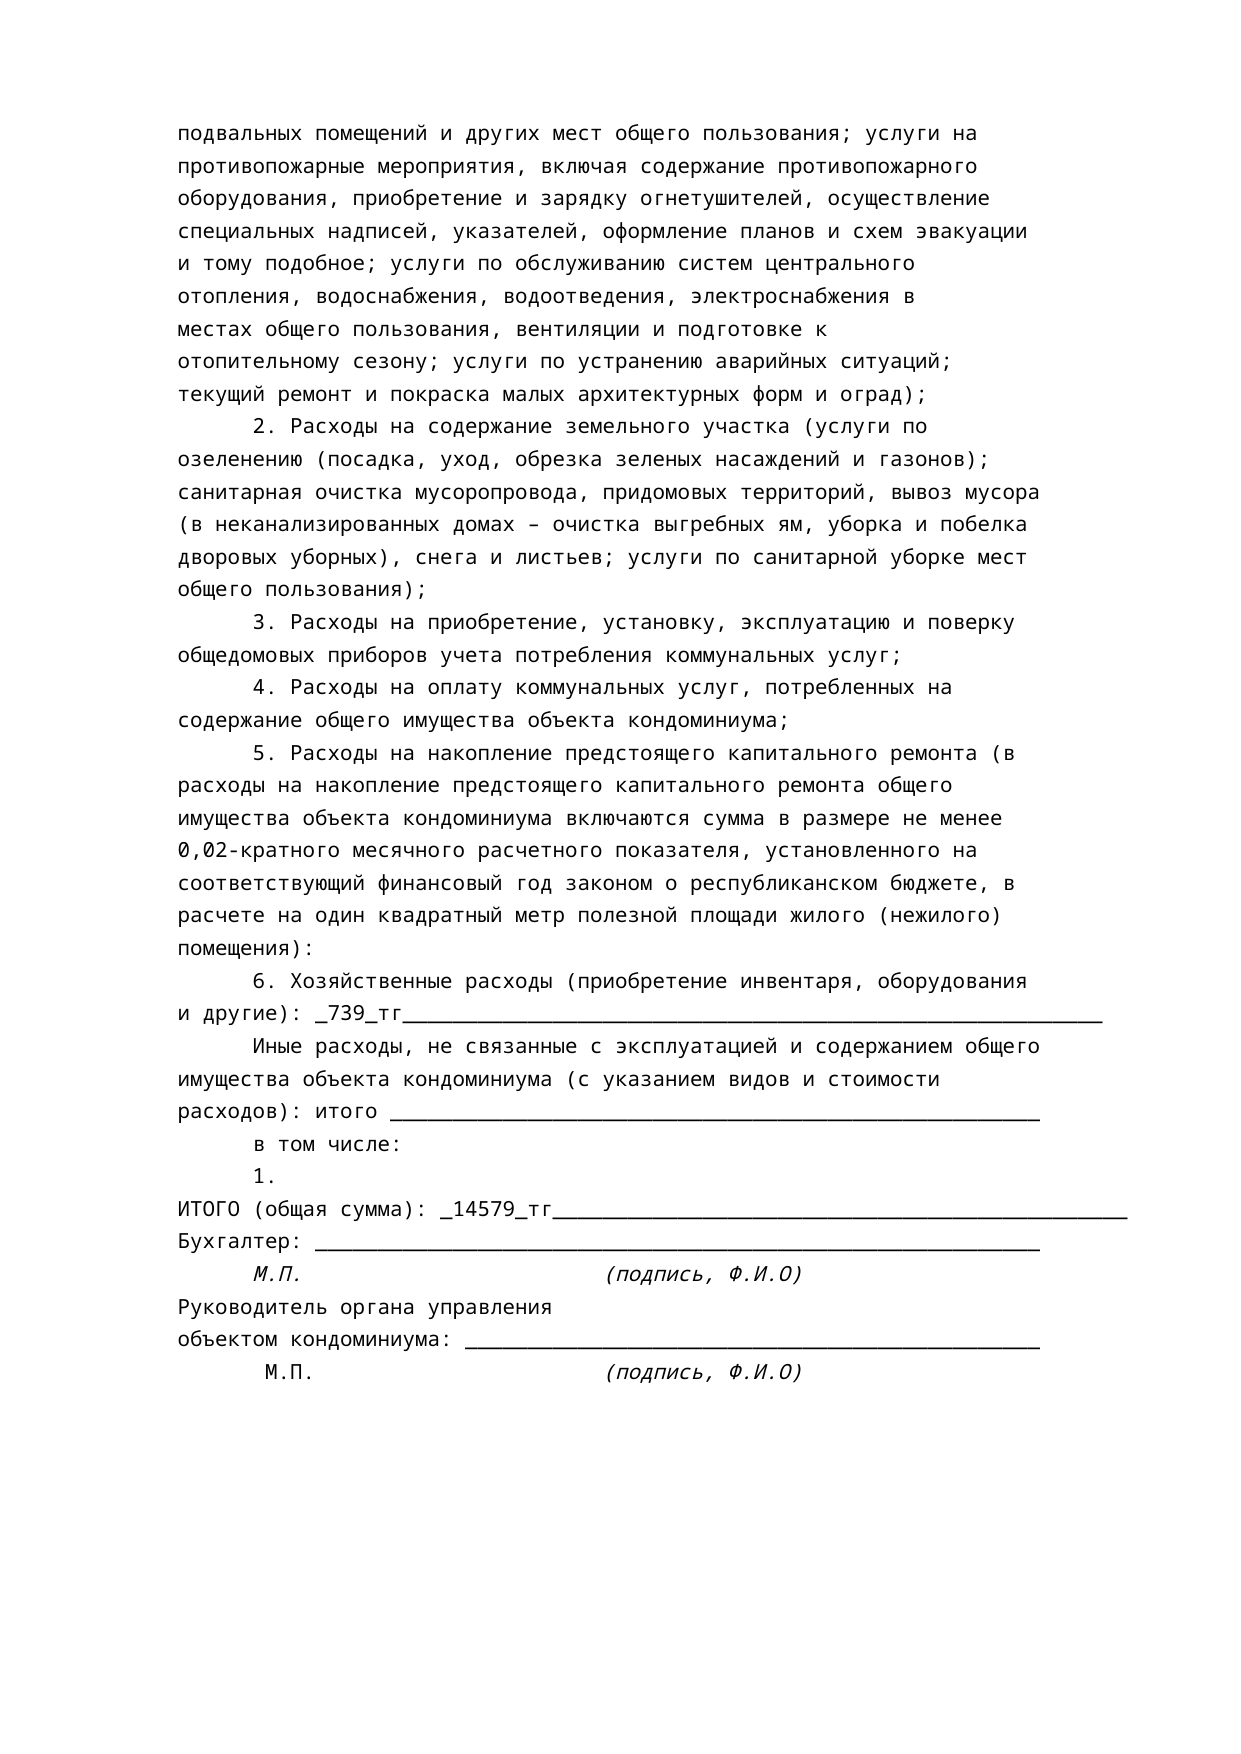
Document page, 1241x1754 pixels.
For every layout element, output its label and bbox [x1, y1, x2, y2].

text [177, 118, 1152, 1386]
